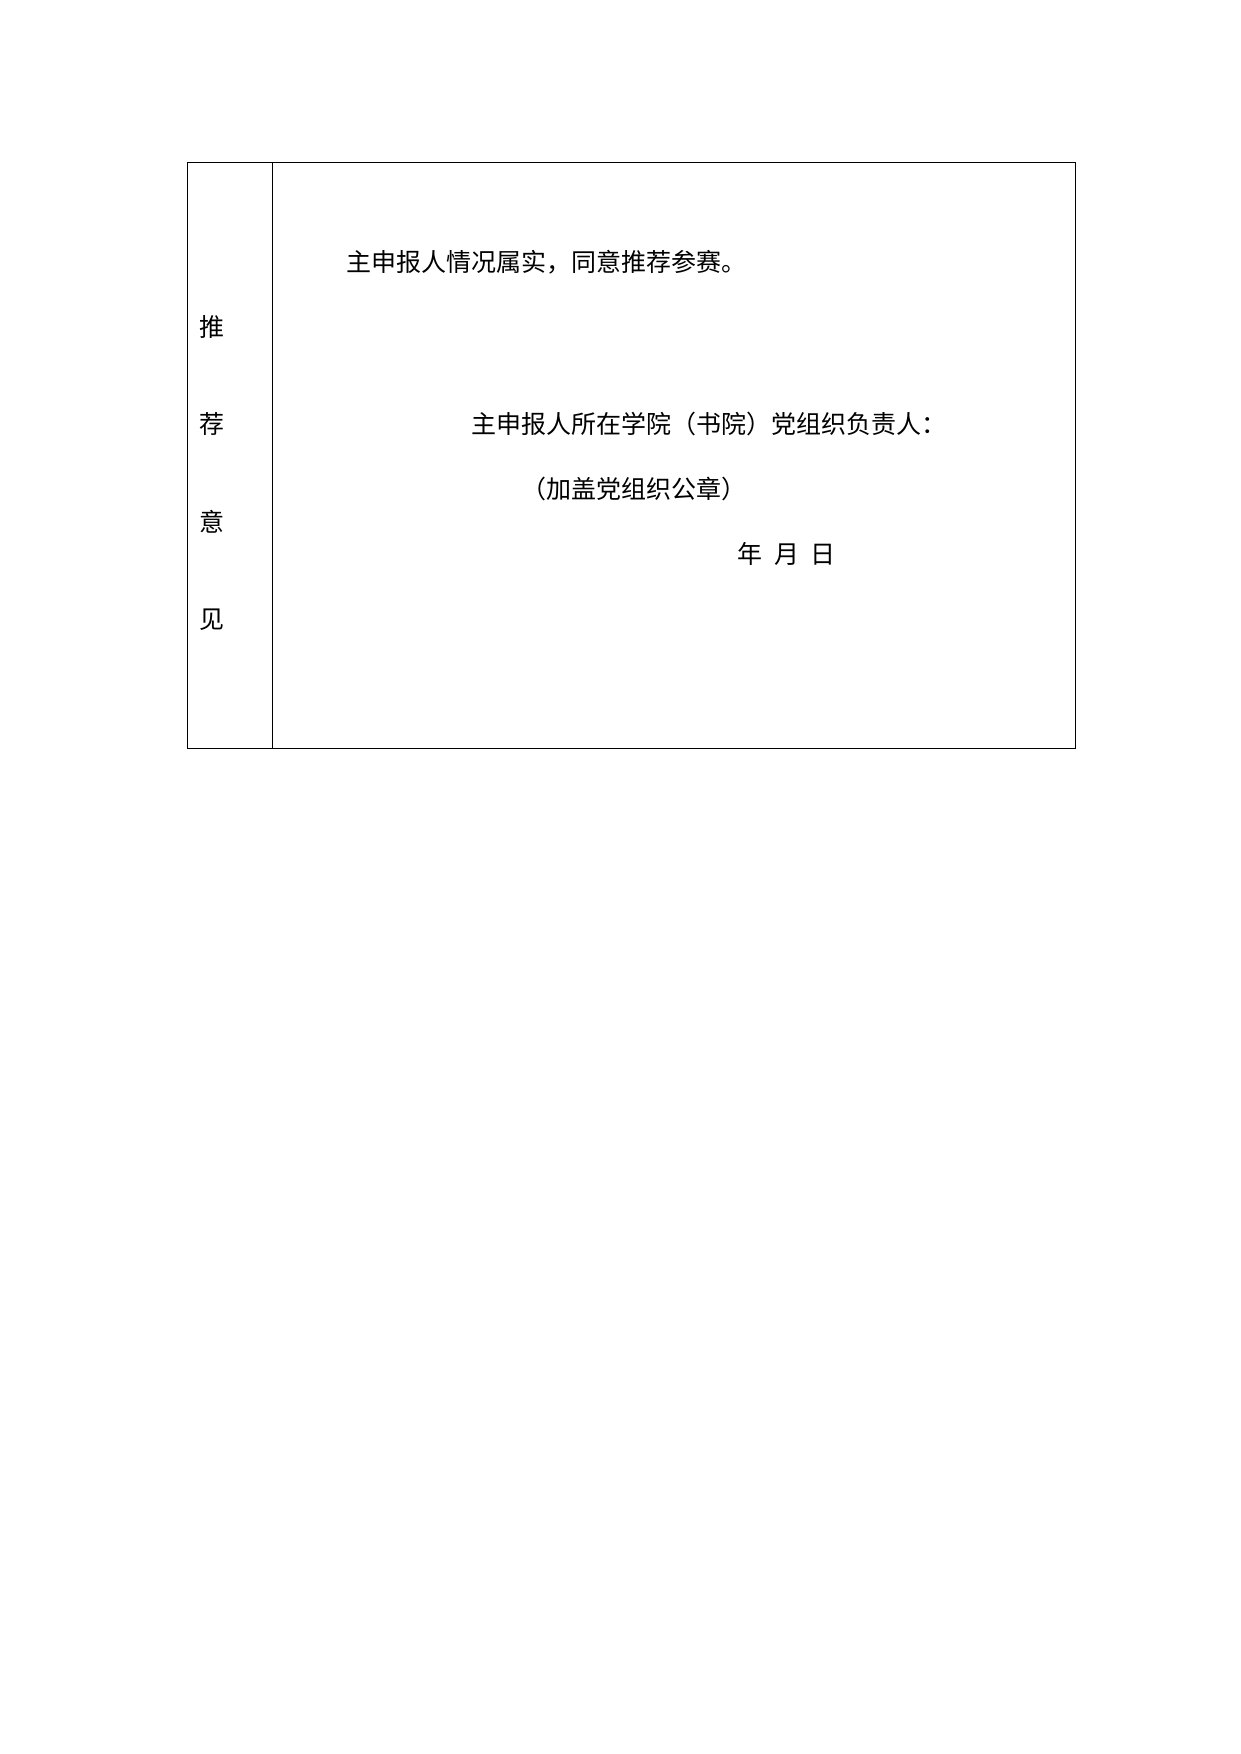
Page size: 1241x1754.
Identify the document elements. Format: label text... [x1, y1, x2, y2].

table_cell 主申报人情况属实，同意推荐参赛。 主申报人所在学院（书院）党组织负责人： （加盖党组织公章） 年 月 日 [273, 163, 1075, 748]
table_cell 推 荐 意 见 [188, 163, 272, 748]
